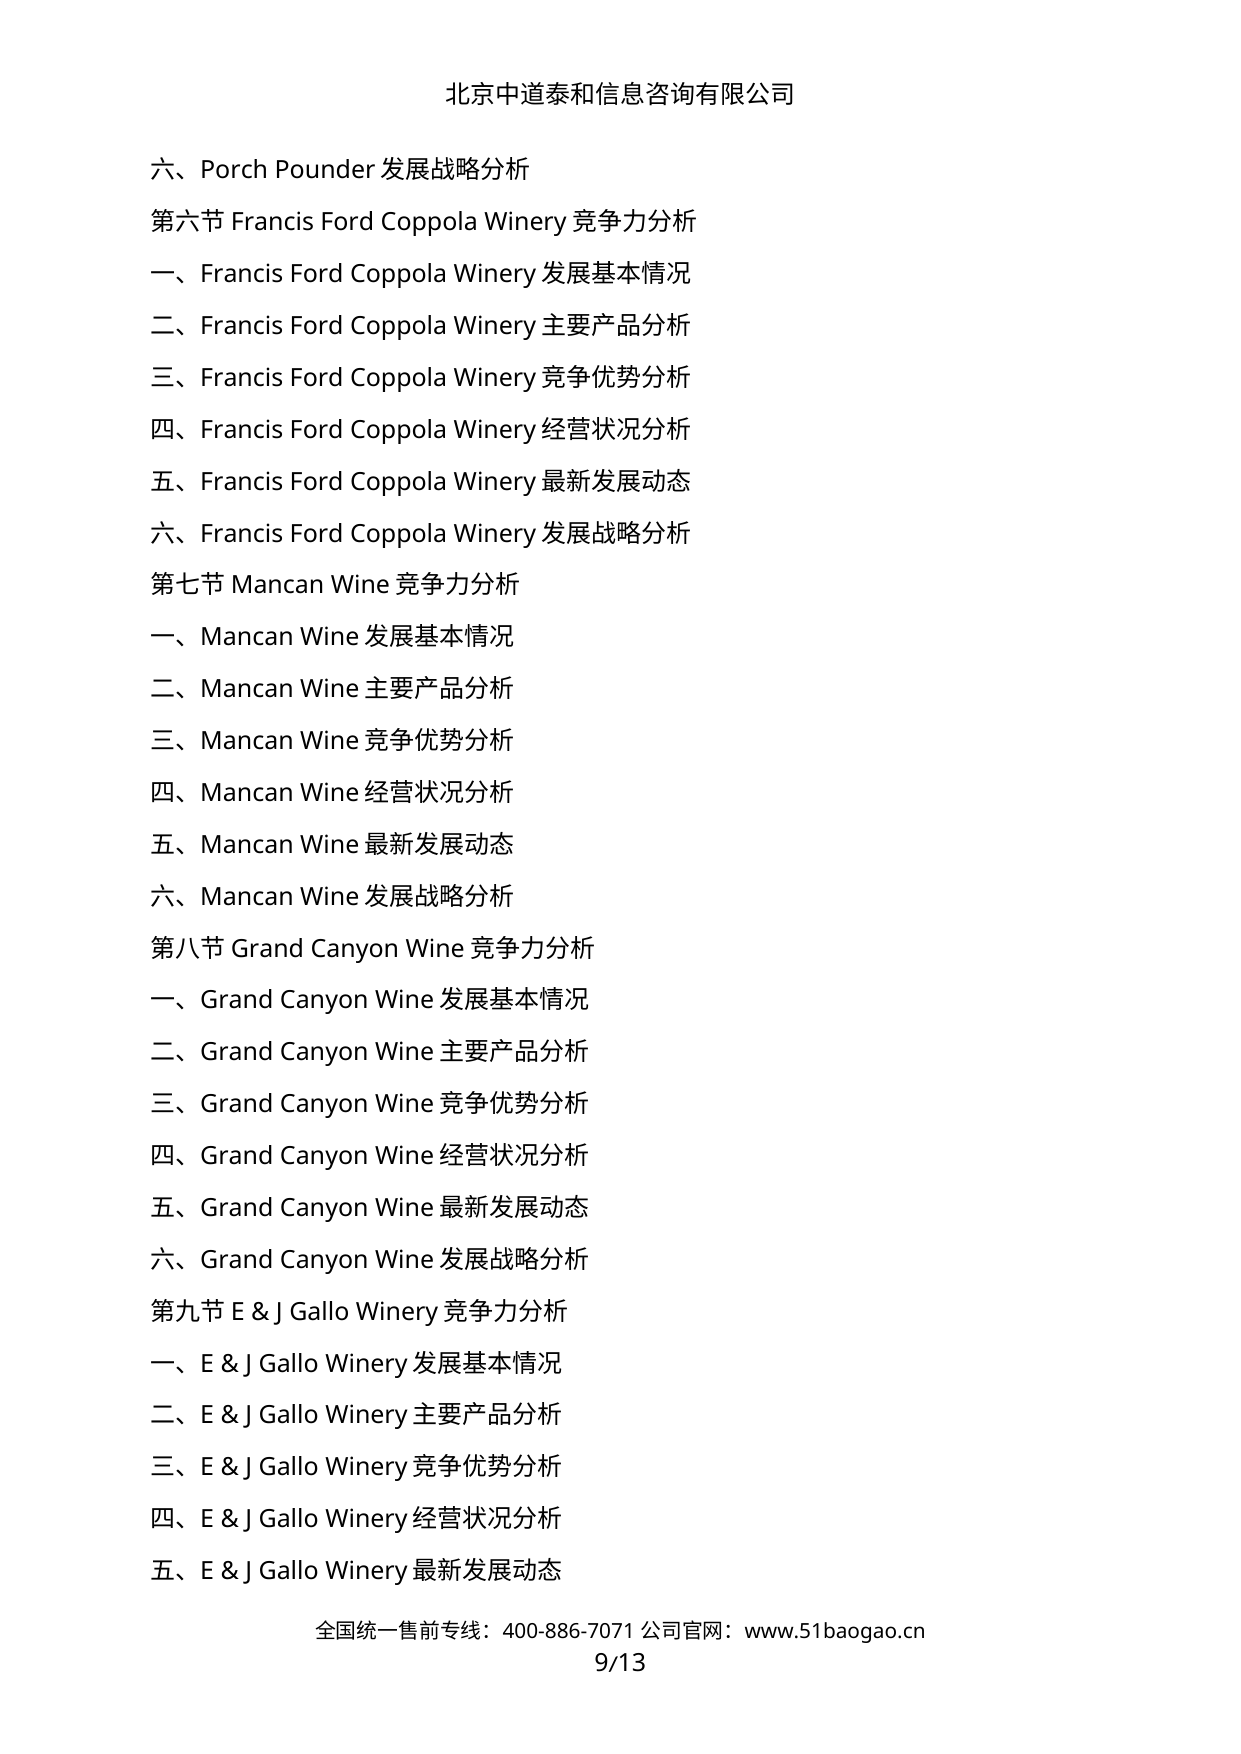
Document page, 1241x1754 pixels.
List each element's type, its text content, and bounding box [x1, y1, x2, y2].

text 二、Grand Canyon Wine主要产品分析 [150, 1032, 1090, 1068]
text 第六节 Francis Ford Coppola Winery竞争力分析 [150, 202, 1090, 238]
text 六、Francis Ford Coppola Winery发展战略分析 [150, 513, 1090, 549]
text 一、Mancan Wine发展基本情况 [150, 617, 1090, 653]
text 三、Mancan Wine竞争优势分析 [150, 721, 1090, 757]
text 一、Francis Ford Coppola Winery发展基本情况 [150, 254, 1090, 290]
text 四、Grand Canyon Wine经营状况分析 [150, 1136, 1090, 1172]
text 四、E & J Gallo Winery经营状况分析 [150, 1499, 1090, 1535]
text 三、E & J Gallo Winery竞争优势分析 [150, 1447, 1090, 1483]
text 第七节 Mancan Wine竞争力分析 [150, 565, 1090, 601]
text 四、Mancan Wine经营状况分析 [150, 772, 1090, 809]
text 三、Francis Ford Coppola Winery竞争优势分析 [150, 357, 1090, 394]
text 二、E & J Gallo Winery主要产品分析 [150, 1395, 1090, 1431]
text 二、Francis Ford Coppola Winery主要产品分析 [150, 306, 1090, 342]
text 二、Mancan Wine主要产品分析 [150, 669, 1090, 705]
text 第八节 Grand Canyon Wine竞争力分析 [150, 928, 1090, 964]
text 四、Francis Ford Coppola Winery经营状况分析 [150, 409, 1090, 446]
text 第九节 E & J Gallo Winery竞争力分析 [150, 1291, 1090, 1327]
text 五、Grand Canyon Wine最新发展动态 [150, 1187, 1090, 1224]
text 一、E & J Gallo Winery发展基本情况 [150, 1343, 1090, 1379]
text 一、Grand Canyon Wine发展基本情况 [150, 980, 1090, 1016]
text 六、Porch Pounder发展战略分析 [150, 150, 1090, 186]
text 五、Mancan Wine最新发展动态 [150, 824, 1090, 861]
text 五、Francis Ford Coppola Winery最新发展动态 [150, 461, 1090, 497]
text 六、Grand Canyon Wine发展战略分析 [150, 1239, 1090, 1276]
text 三、Grand Canyon Wine竞争优势分析 [150, 1084, 1090, 1120]
text 六、Mancan Wine发展战略分析 [150, 876, 1090, 912]
text 五、E & J Gallo Winery最新发展动态 [150, 1551, 1090, 1587]
